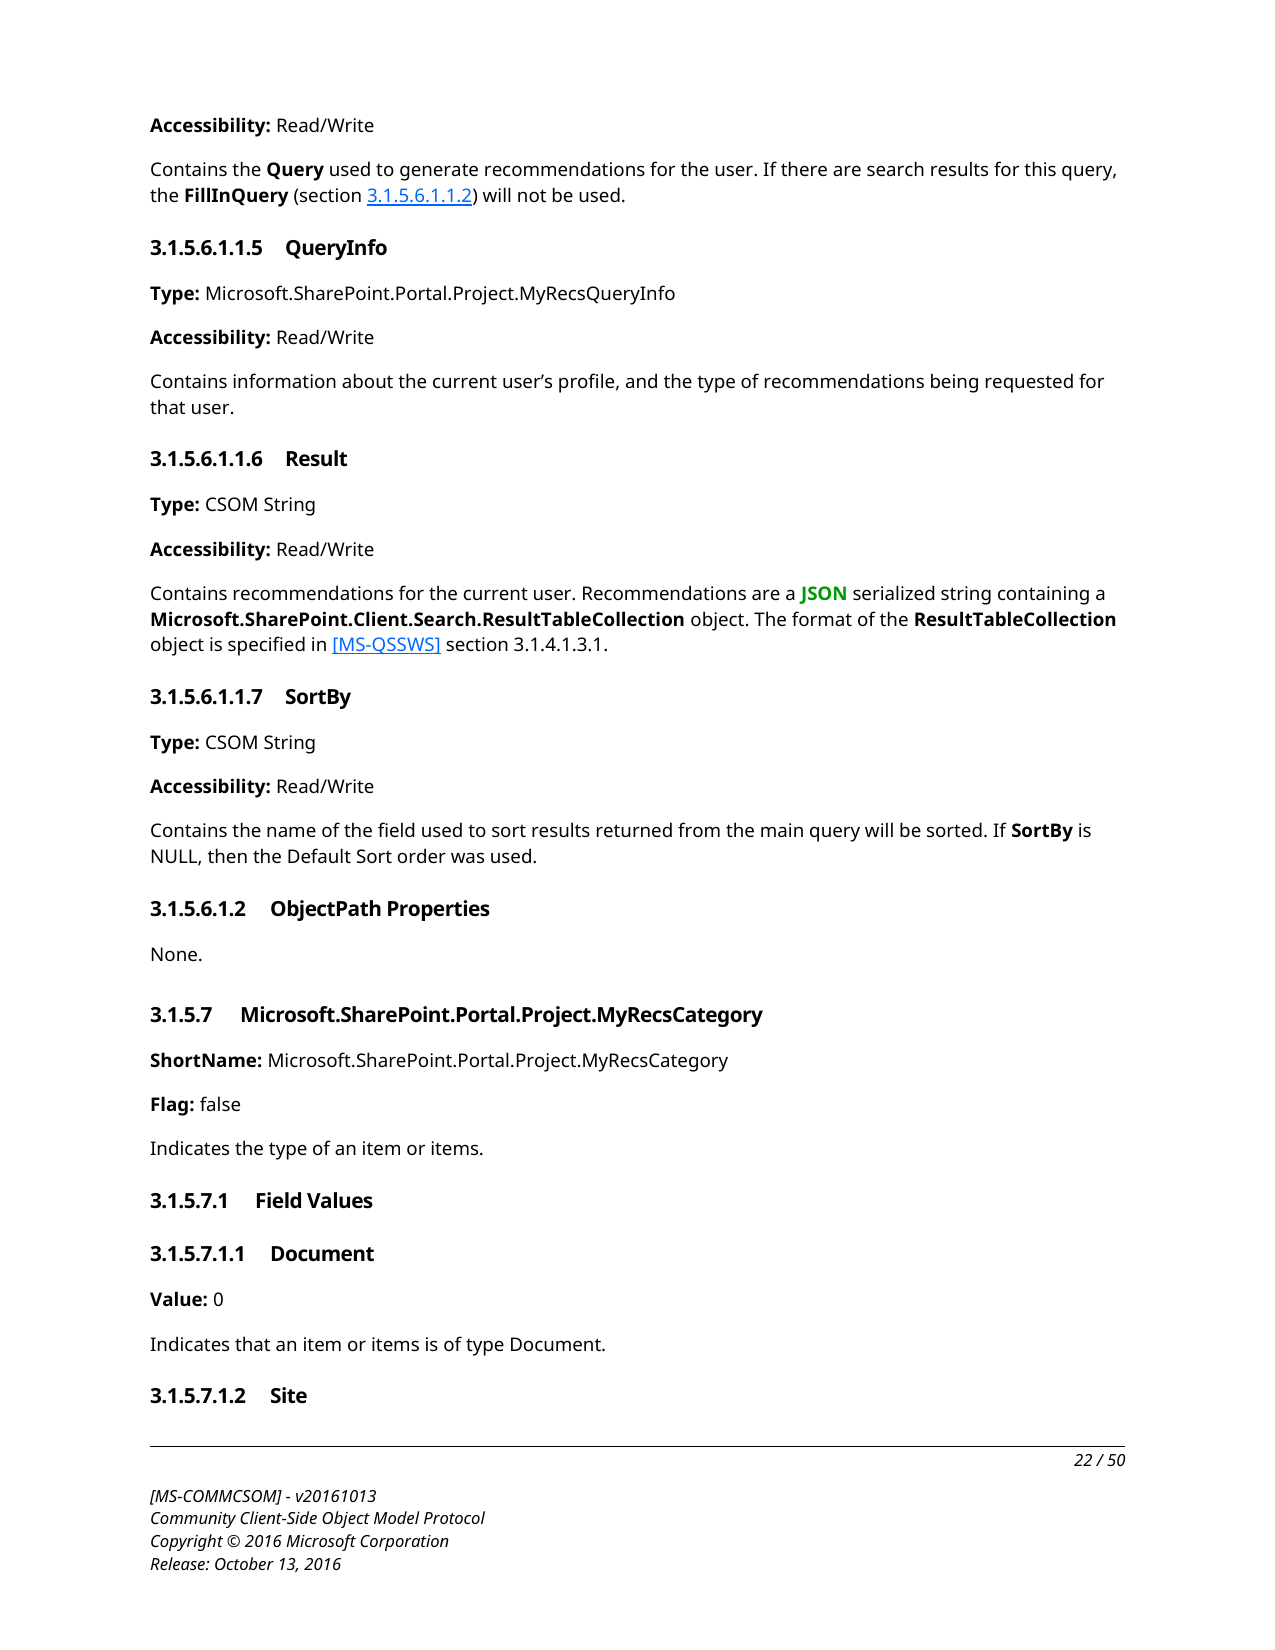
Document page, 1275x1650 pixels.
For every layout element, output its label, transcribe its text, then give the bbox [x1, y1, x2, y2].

text Value: 0 [150, 1287, 1125, 1312]
text None. [150, 941, 1125, 966]
text Contains the Query used to generate recommendations for the user. If there are search results for this query, the FillInQuery (section 3.1.5.6.1.1.2) will not be used. [150, 157, 1125, 208]
text Type: Microsoft.SharePoint.Portal.Project.MyRecsQueryInfo [150, 280, 1125, 306]
text Indicates that an item or items is of type Document. [150, 1331, 1125, 1356]
subtitle Microsoft.SharePoint.Portal.Project.MyRecsCategory [150, 1000, 1125, 1028]
subtitle Field Values [150, 1186, 1125, 1214]
text Contains the name of the field used to sort results returned from the main query will be sorted. If SortBy is NULL, then the Default Sort order was used. [150, 818, 1125, 869]
text Type: CSOM String [150, 492, 1125, 517]
text ShortName: Microsoft.SharePoint.Portal.Project.MyRecsCategory [150, 1047, 1125, 1072]
subtitle Site [150, 1381, 1125, 1410]
text Flag: false [150, 1091, 1125, 1117]
text Accessibility: Read/Write [150, 112, 1125, 138]
text Contains information about the current user’s profile, and the type of recommendations being requested for that user. [150, 368, 1125, 419]
subtitle QueryInfo [150, 233, 1125, 261]
text Type: CSOM String [150, 729, 1125, 754]
text Accessibility: Read/Write [150, 536, 1125, 562]
subtitle ObjectPath Properties [150, 894, 1125, 922]
subtitle Result [150, 444, 1125, 473]
text Accessibility: Read/Write [150, 773, 1125, 799]
subtitle Document [150, 1239, 1125, 1268]
subtitle SortBy [150, 682, 1125, 710]
text Indicates the type of an item or items. [150, 1135, 1125, 1161]
text Accessibility: Read/Write [150, 324, 1125, 350]
text Contains recommendations for the current user. Recommendations are a JSON serialized string containing a Microsoft.SharePoint.Client.Search.ResultTableCollection object. The format of the ResultTableCollection object is specified in [MS-QSSWS] section 3.1.4.1.3.1. [150, 580, 1125, 657]
